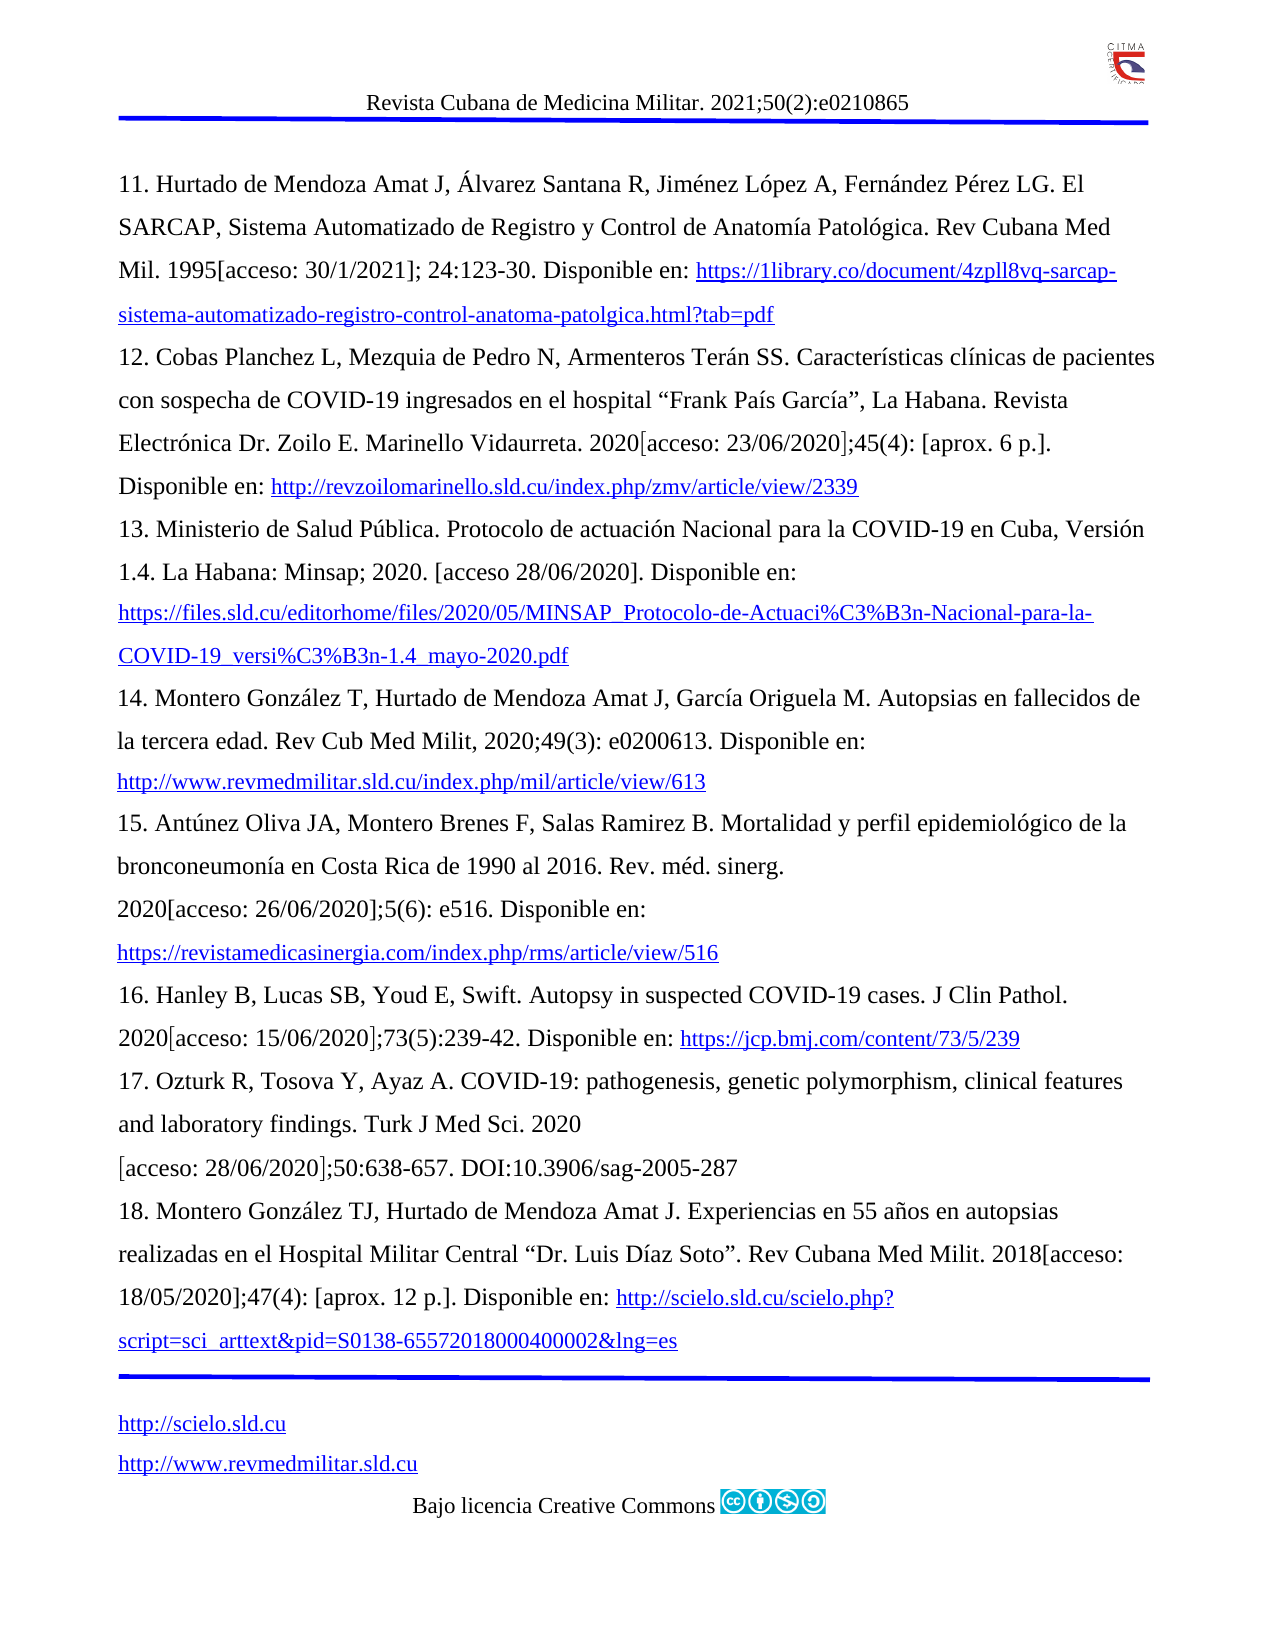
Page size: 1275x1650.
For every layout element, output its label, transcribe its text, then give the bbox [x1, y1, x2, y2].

text 16. Hanley B, Lucas SB, Youd E, Swift. Autopsy in suspected COVID-19 cases. J Clin Pathol. 2020acceso: 15/06/2020;73(5):239-42. Disponible en: https://jcp.bmj.com/content/73/5/239 [118, 980, 1157, 1052]
text 11. Hurtado de Mendoza Amat J, Álvarez Santana R, Jiménez López A, Fernández Pérez LG. El SARCAP, Sistema Automatizado de Registro y Control de Anatomía Patológica. Rev Cubana Med Mil. 1995[acceso: 30/1/2021]; 24:123-30. Disponible en: https://1library.co/document/4zpll8vq-sarcap-sistema-automatizado-registro-control-anatoma-patolgica.html?tab=pdf [118, 169, 1157, 327]
text 18. Montero González TJ, Hurtado de Mendoza Amat J. Experiencias en 55 años en autopsias realizadas en el Hospital Militar Central “Dr. Luis Díaz Soto”. Rev Cubana Med Milit. 2018[acceso: 18/05/2020];47(4): [aprox. 12 p.]. Disponible en: http://scielo.sld.cu/scielo.php?script=sci_arttext&pid=S0138-65572018000400002&lng=es [118, 1196, 1157, 1354]
text 13. Ministerio de Salud Pública. Protocolo de actuación Nacional para la COVID-19 en Cuba, Versión 1.4. La Habana: Minsap; 2020. [acceso 28/06/2020]. Disponible en: https://files.sld.cu/editorhome/files/2020/05/MINSAP_Protocolo-de-Actuaci%C3%B3n-Nacional-para-la-COVID-19_versi%C3%B3n-1.4_mayo-2020.pdf [118, 514, 1157, 669]
text 15. Antúnez Oliva JA, Montero Brenes F, Salas Ramirez B. Mortalidad y perfil epidemiológico de la bronconeumonía en Costa Rica de 1990 al 2016. Rev. méd. sinerg. 2020[acceso: 26/06/2020];5(6): e516. Disponible en: https://revistamedicasinergia.com/index.php/rms/article/view/516 [117, 808, 1157, 966]
picture [1107, 43, 1145, 84]
picture [720, 1489, 826, 1514]
text 17. Ozturk R, Tosova Y, Ayaz A. COVID-19: pathogenesis, genetic polymorphism, clinical features and laboratory findings. Turk J Med Sci. 2020 acceso: 28/06/2020;50:638-657. DOI:10.3906/sag-2005-287 [118, 1066, 1157, 1181]
text 14. Montero González T, Hurtado de Mendoza Amat J, García Origuela M. Autopsias en fallecidos de la tercera edad. Rev Cub Med Milit, 2020;49(3): e0200613. Disponible en: http://www.revmedmilitar.sld.cu/index.php/mil/article/view/613 [117, 683, 1157, 794]
text 12. Cobas Planchez L, Mezquia de Pedro N, Armenteros Terán SS. Características clínicas de pacientes con sospecha de COVID-19 ingresados en el hospital “Frank País García”, La Habana. Revista Electrónica Dr. Zoilo E. Marinello Vidaurreta. 2020acceso: 23/06/2020;45(4): [aprox. 6 p.]. Disponible en: http://revzoilomarinello.sld.cu/index.php/zmv/article/view/2339 [118, 342, 1157, 500]
